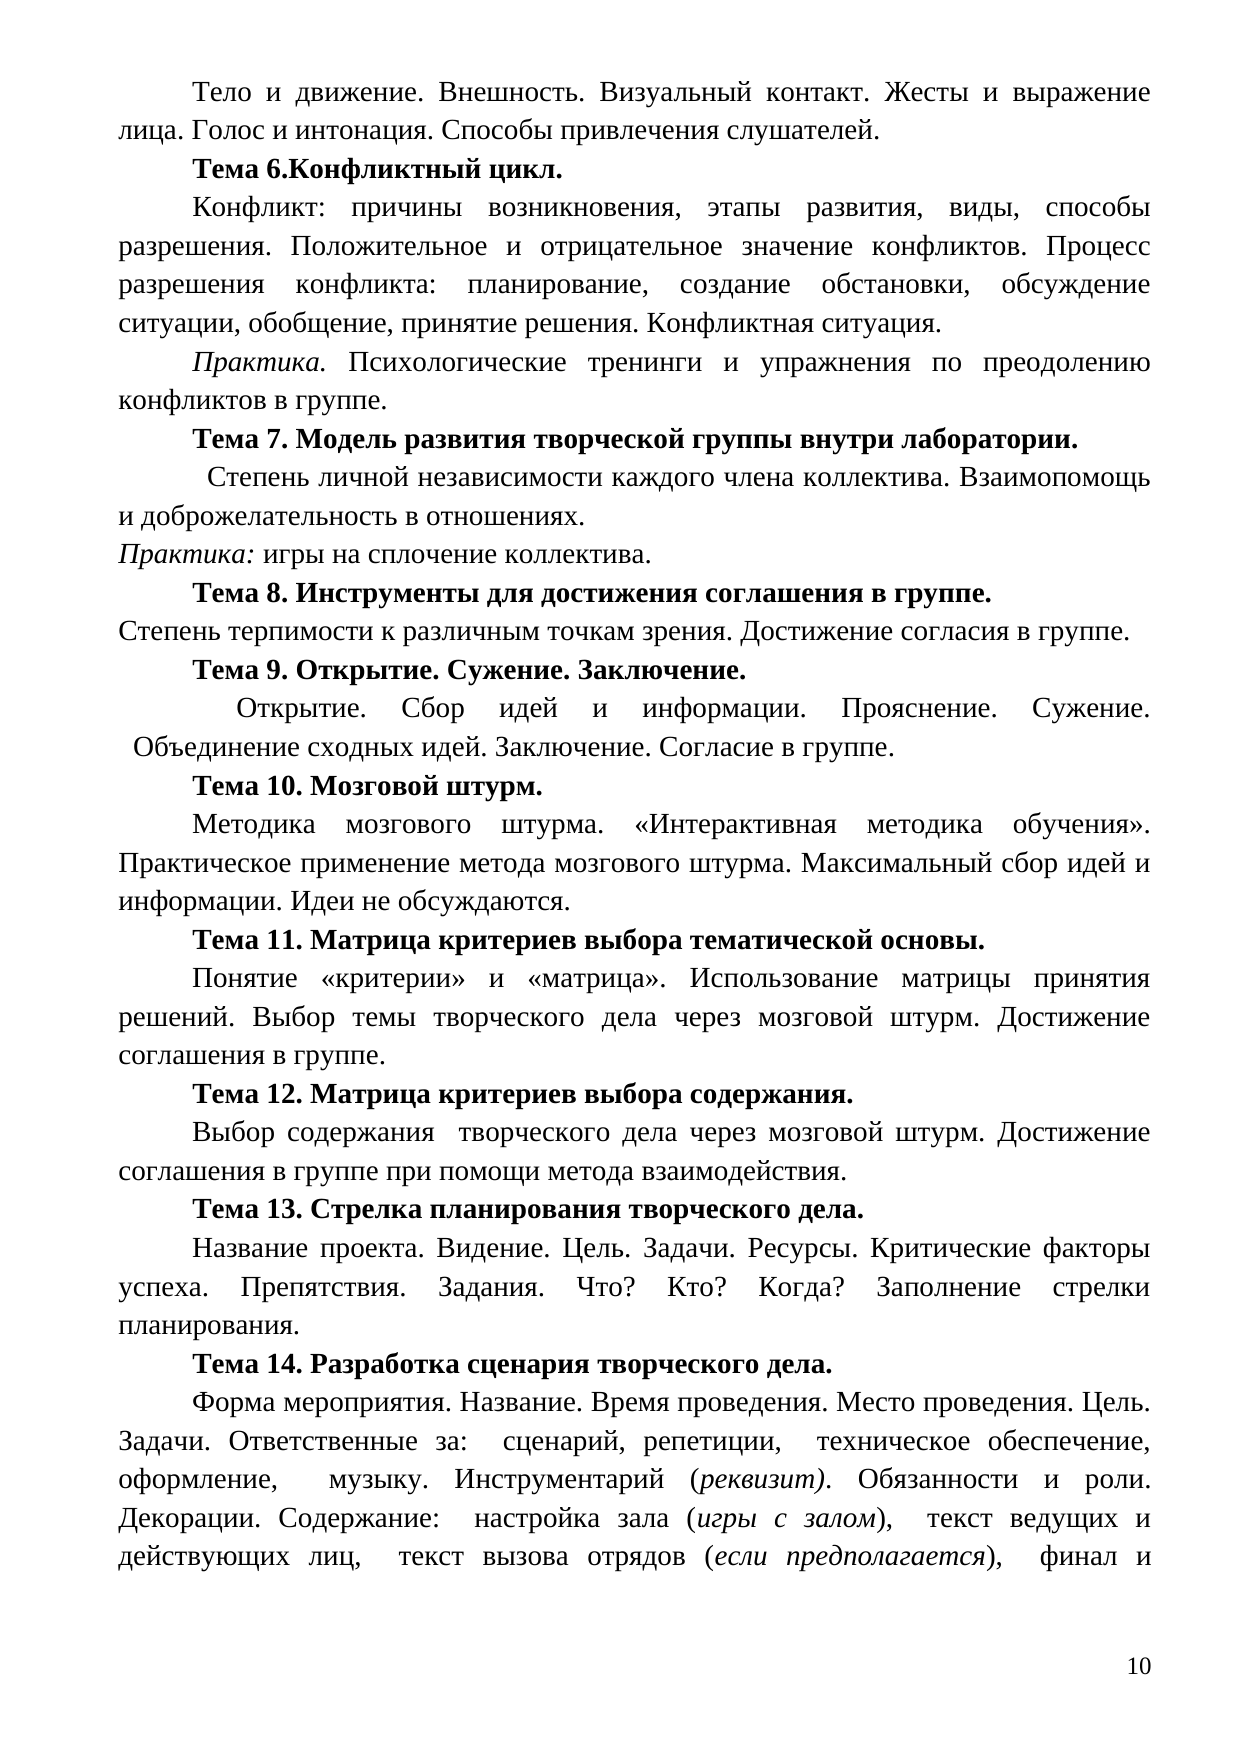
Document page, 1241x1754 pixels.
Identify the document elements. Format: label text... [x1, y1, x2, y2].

text Степень терпимости к различным точкам зрения. Достижение согласия в группе. [118, 613, 1152, 647]
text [118, 1384, 1152, 1572]
text Тема 11. Матрица критериев выбора тематической основы. [118, 922, 1152, 955]
text Название проекта. Видение. Цель. Задачи. Ресурсы. Критические факторы успеха. Препятствия. Задания. Что? Кто? Когда? Заполнение стрелки планирования. [118, 1230, 1152, 1341]
text Тема 8. Инструменты для достижения соглашения в группе. [118, 575, 1152, 608]
text Тело и движение. Внешность. Визуальный контакт. Жесты и выражение лица. Голос и интонация. Способы привлечения слушателей. [118, 74, 1152, 146]
text Тема 10. Мозговой штурм. [118, 768, 1152, 801]
text Тема 12. Матрица критериев выбора содержания. [118, 1076, 1152, 1109]
text Открытие. Сбор идей и информации. Прояснение. Сужение. Объединение сходных идей. Заключение. Согласие в группе. [133, 691, 1152, 763]
text Выбор содержания творческого дела через мозговой штурм. Достижение соглашения в группе при помощи метода взаимодействия. [118, 1114, 1152, 1187]
text Тема 14. Разработка сценария творческого дела. [118, 1346, 1152, 1379]
text Практика. Психологические тренинги и упражнения по преодолению конфликтов в группе. [118, 344, 1152, 416]
text Понятие «критерии» и «матрица». Использование матрицы принятия решений. Выбор темы творческого дела через мозговой штурм. Достижение соглашения в группе. [118, 960, 1152, 1071]
text Конфликт: причины возникновения, этапы развития, виды, способы разрешения. Положительное и отрицательное значение конфликтов. Процесс разрешения конфликта: планирование, создание обстановки, обсуждение ситуации, обобщение, принятие решения. Конфликтная ситуация. [118, 189, 1152, 339]
text Степень личной независимости каждого члена коллектива. Взаимопомощь и доброжелательность в отношениях. [118, 459, 1152, 531]
text Тема 13. Стрелка планирования творческого дела. [118, 1192, 1152, 1225]
text Практика: игры на сплочение коллектива. [118, 536, 1152, 570]
text Тема 9. Открытие. Сужение. Заключение. [118, 652, 1152, 686]
text Методика мозгового штурма. «Интерактивная методика обучения». Практическое применение метода мозгового штурма. Максимальный сбор идей и информации. Идеи не обсуждаются. [118, 806, 1152, 917]
text Тема 6.Конфликтный цикл. [118, 151, 1152, 184]
text Тема 7. Модель развития творческой группы внутри лаборатории. [118, 421, 1152, 454]
